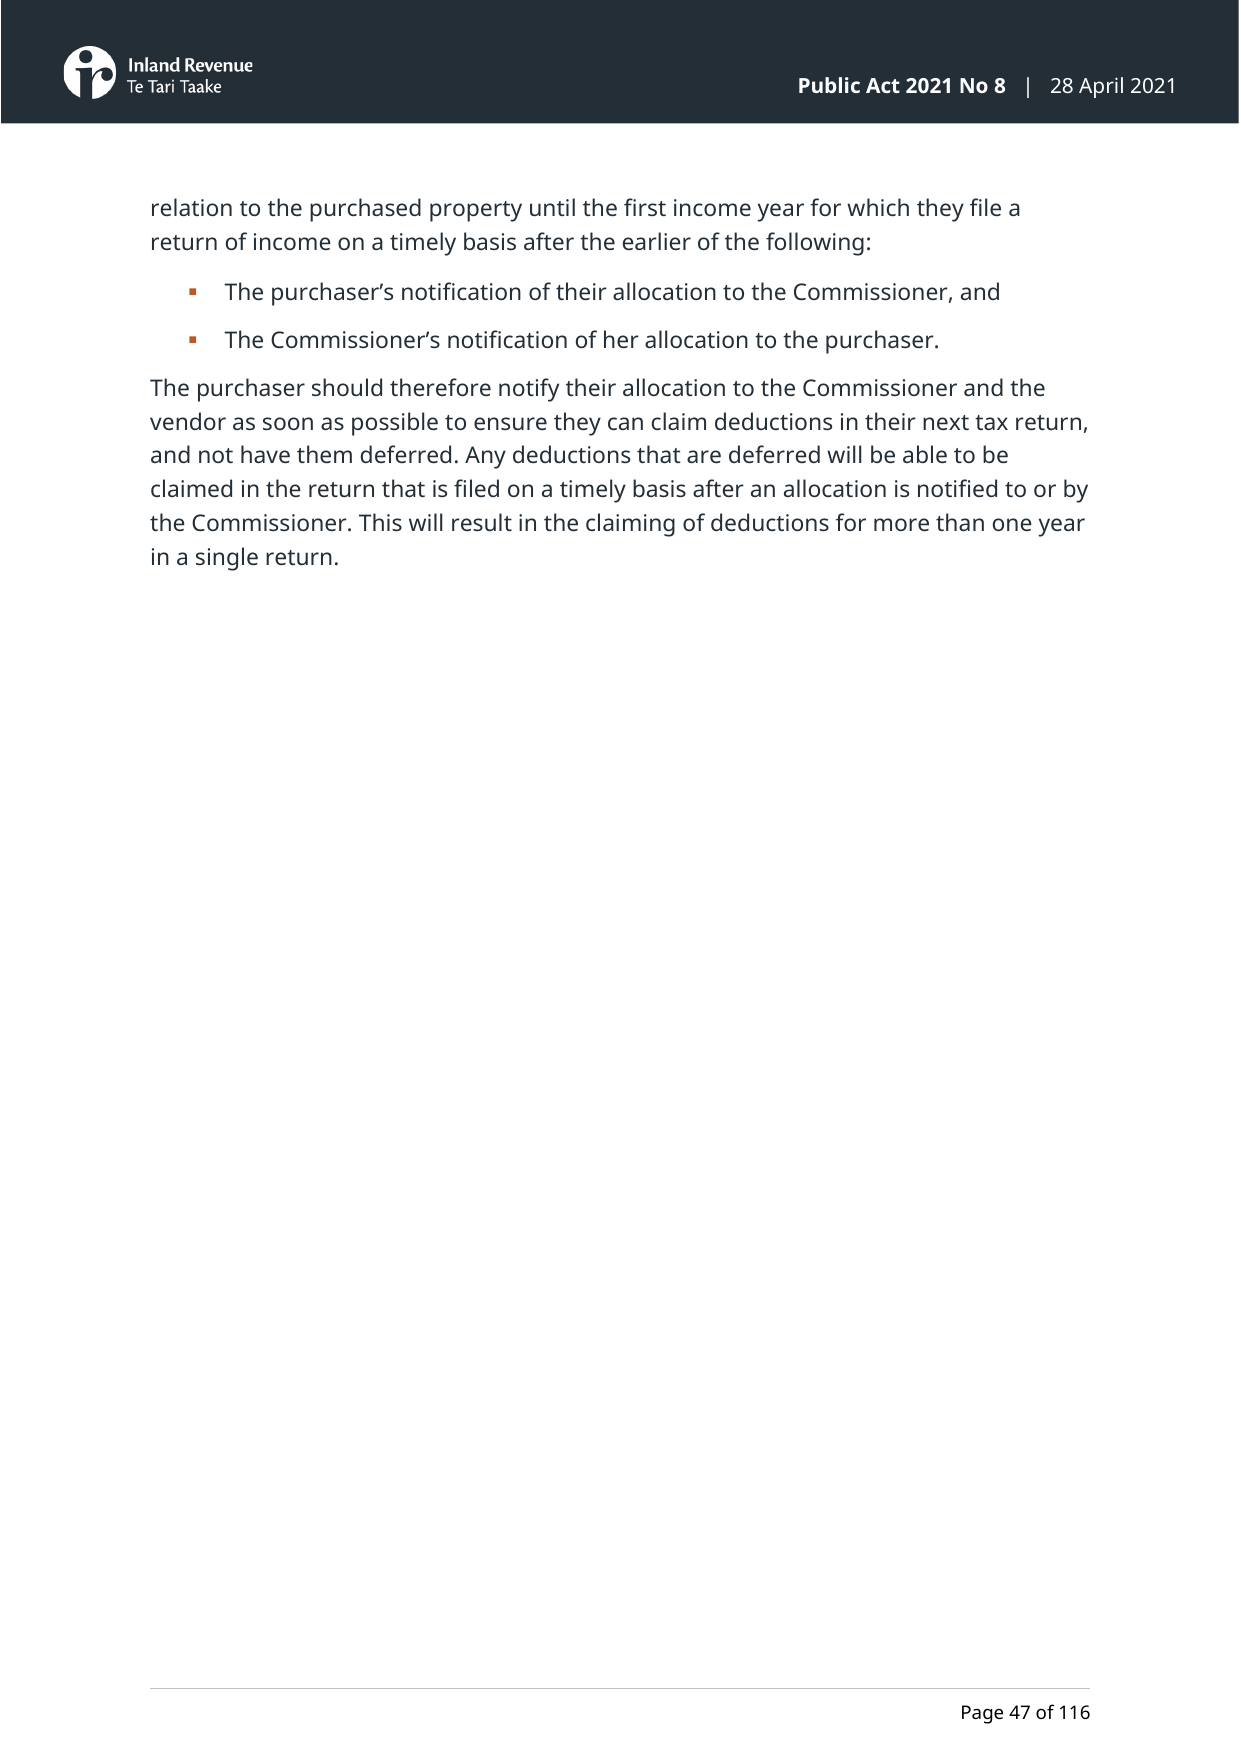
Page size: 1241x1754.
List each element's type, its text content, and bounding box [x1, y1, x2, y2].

picture [63, 46, 253, 99]
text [150, 192, 1090, 257]
text The purchaser’s notification of their allocation to the Commissioner, and [187, 276, 1090, 307]
text The Commissioner’s notification of her allocation to the purchaser. [187, 324, 1090, 355]
text The purchaser should therefore notify their allocation to the Commissioner and the vendor as soon as possible to ensure they can claim deductions in their next tax return, and not have them deferred. Any deductions that are deferred will be able to be claimed in the return that is filed on a timely basis after an allocation is notified to or by the Commissioner. This will result in the claiming of deductions for more than one year in a single return. [150, 372, 1090, 572]
